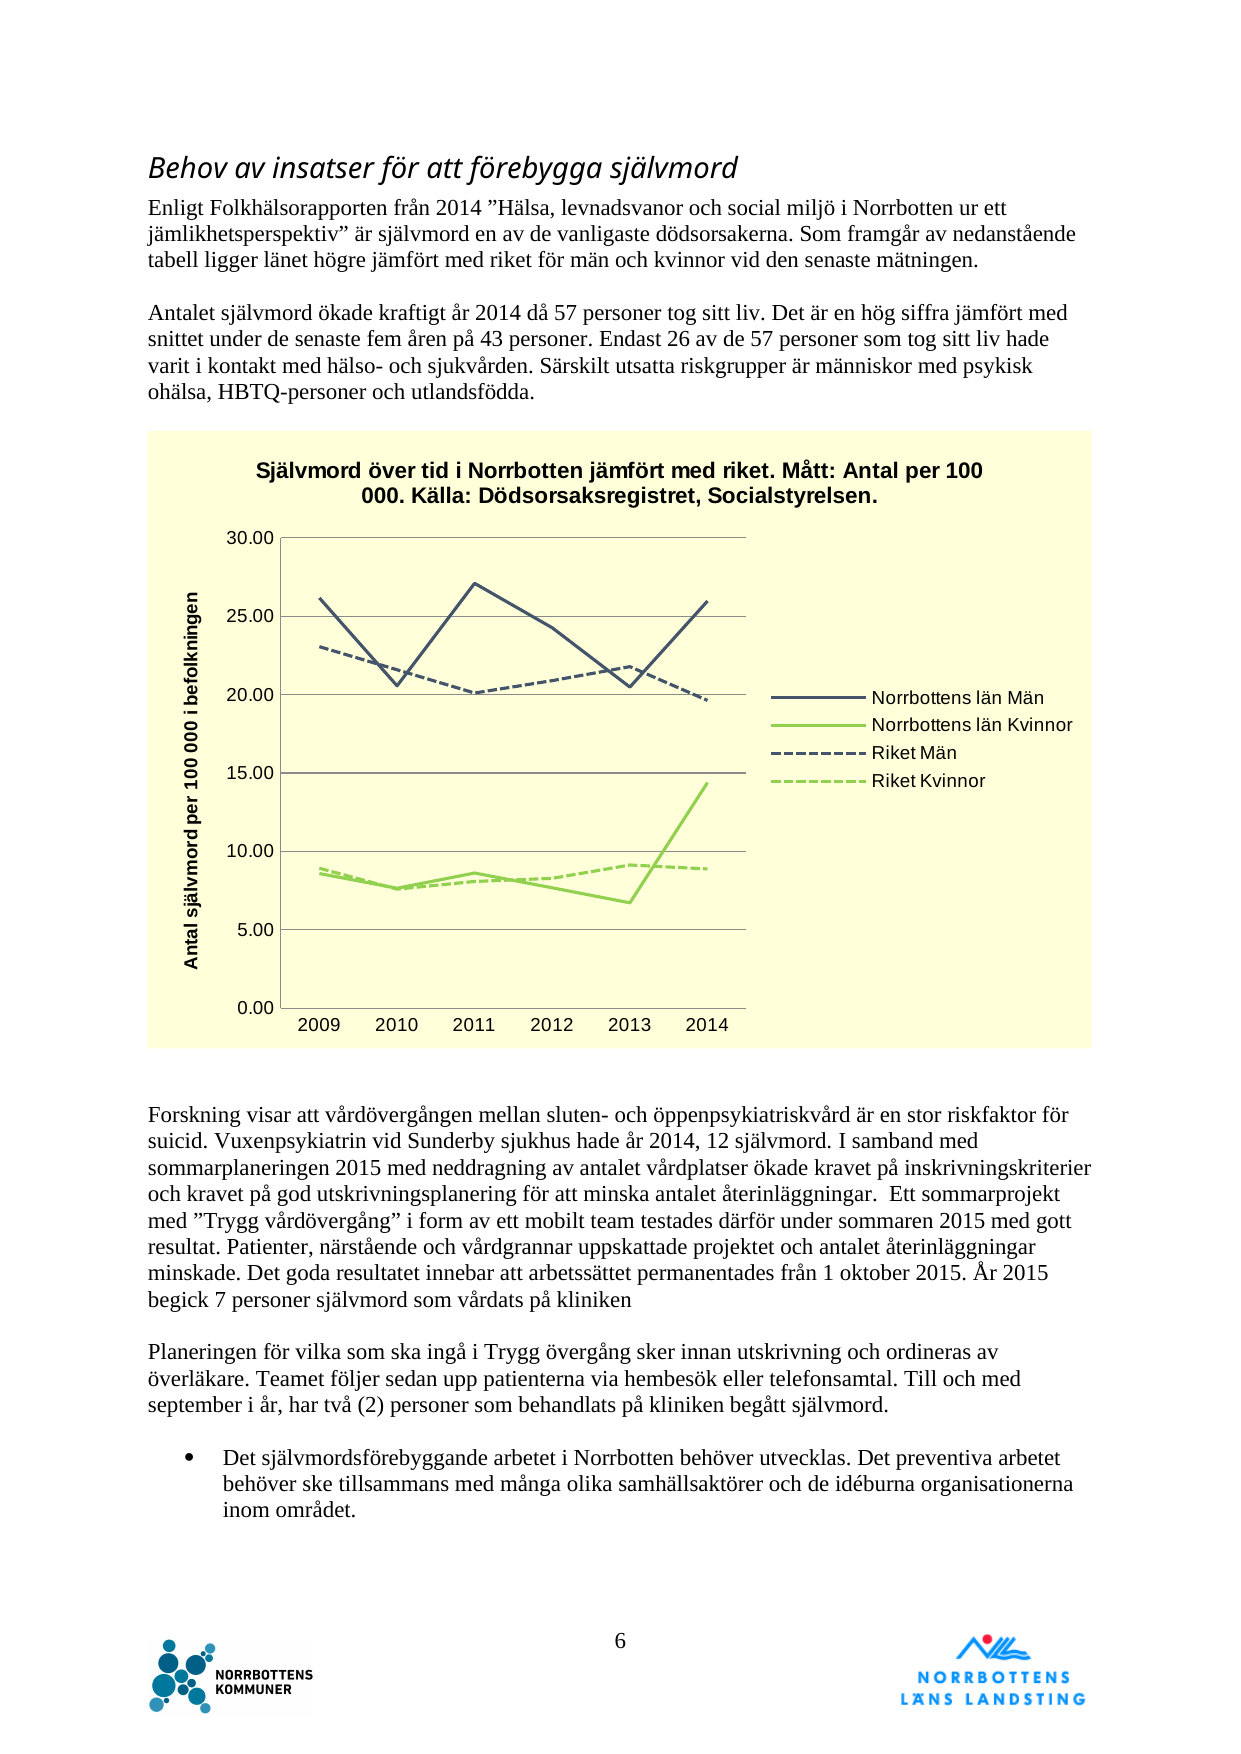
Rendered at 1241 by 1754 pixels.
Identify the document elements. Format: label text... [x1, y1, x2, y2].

text Antalet självmord ökade kraftigt år 2014 då 57 personer tog sitt liv. Det är en hög siffra jämfört med snittet under de senaste fem åren på 43 personer. Endast 26 av de 57 personer som tog sitt liv hade varit i kontakt med hälso- och sjukvården. Särskilt utsatta riskgrupper är människor med psykisk ohälsa, HBTQ-personer och utlandsfödda. [148, 299, 1093, 404]
text Enligt Folkhälsorapporten från 2014 ”Hälsa, levnadsvanor och social miljö i Norrbotten ur ett jämlikhetsperspektiv” är självmord en av de vanligaste dödsorsakerna. Som framgår av nedanstående tabell ligger länet högre jämfört med riket för män och kvinnor vid den senaste mätningen. [148, 193, 1093, 273]
list Det självmordsförebyggande arbetet i Norrbotten behöver utvecklas. Det preventiva arbetet behöver ske tillsammans med många olika samhällsaktörer och de idéburna organisationerna inom området. [185, 1444, 1093, 1523]
picture [148, 1638, 314, 1715]
text Planeringen för vilka som ska ingå i Trygg övergång sker innan utskrivning och ordineras av överläkare. Teamet följer sedan upp patienterna via hembesök eller telefonsamtal. Till och med september i år, har två (2) personer som behandlats på kliniken begått självmord. [148, 1338, 1093, 1417]
picture [901, 1634, 1086, 1706]
subtitle Behov av insatser för att förebygga självmord [148, 148, 1093, 187]
text Forskning visar att vårdövergången mellan sluten- och öppenpsykiatriskvård är en stor riskfaktor för suicid. Vuxenpsykiatrin vid Sunderby sjukhus hade år 2014, 12 självmord. I samband med sommarplaneringen 2015 med neddragning av antalet vårdplatser ökade kravet på inskrivningskriterier och kravet på god utskrivningsplanering för att minska antalet återinläggningar. Ett sommarprojekt med ”Trygg vårdövergång” i form av ett mobilt team testades därför under sommaren 2015 med gott resultat. Patienter, närstående och vårdgrannar uppskattade projektet och antalet återinläggningar minskade. Det goda resultatet innebar att arbetssättet permanentades från 1 oktober 2015. År 2015 begick 7 personer självmord som vårdats på kliniken [148, 1101, 1093, 1312]
